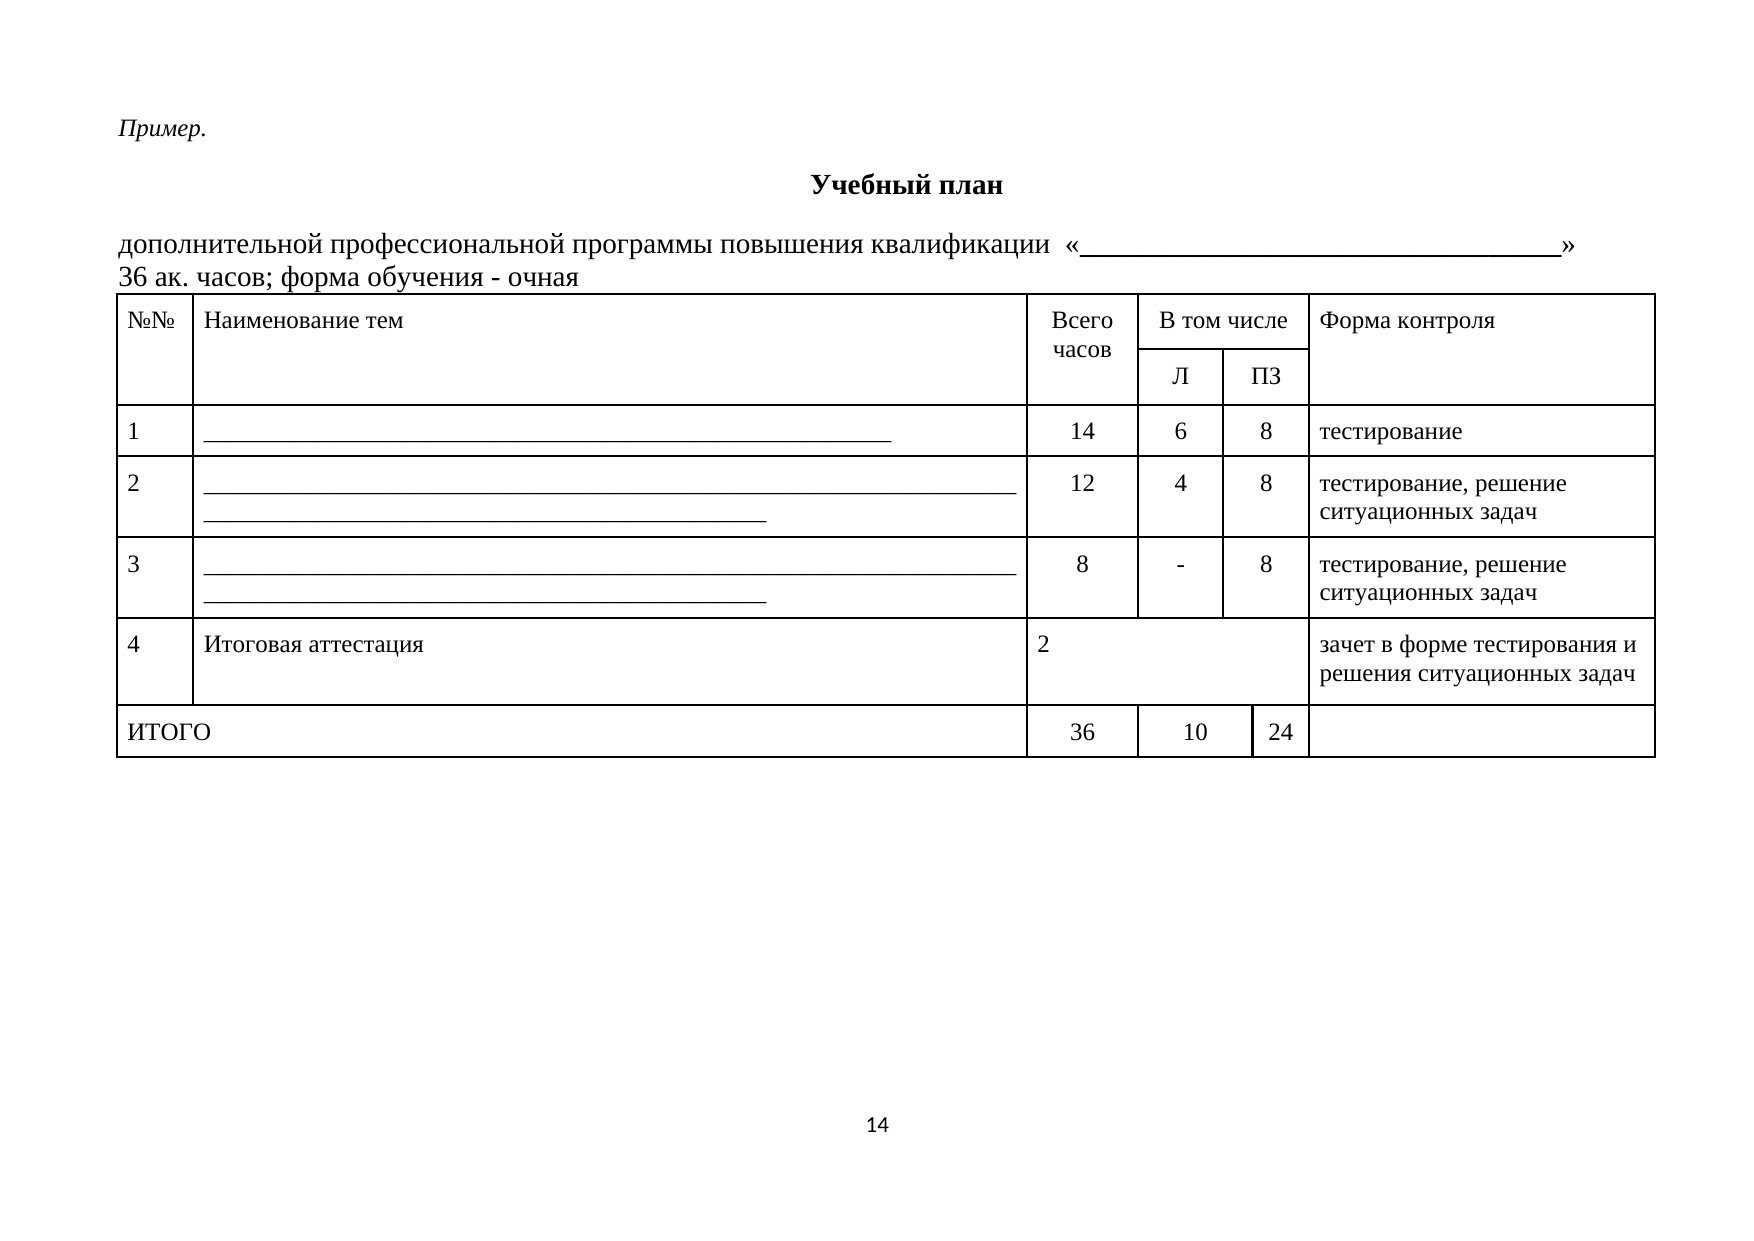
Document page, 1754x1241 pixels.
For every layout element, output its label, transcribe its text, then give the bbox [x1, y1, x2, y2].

text Пример. [118, 113, 1636, 142]
table_cell 6 [1139, 406, 1222, 455]
table_cell 2 [1028, 619, 1308, 704]
table_cell ______________________________________________________________________________________________________________ [194, 457, 1026, 536]
table_cell 36 [1028, 706, 1137, 756]
table_cell 8 [1224, 406, 1308, 455]
table_cell 14 [1028, 406, 1137, 455]
table_cell зачет в форме тестирования и решения ситуационных задач [1310, 619, 1654, 704]
table_cell ______________________________________________________________________________________________________________ [194, 538, 1026, 617]
table_header Наименование тем [194, 295, 1026, 403]
table_cell Итоговая аттестация [194, 619, 1026, 704]
table_cell тестирование, решение ситуационных задач [1310, 457, 1654, 536]
table_cell 4 [1139, 457, 1222, 536]
table_cell 24 [1254, 706, 1308, 756]
table_cell 2 [118, 457, 192, 536]
table_cell 8 [1224, 538, 1308, 617]
table_cell 4 [118, 619, 192, 704]
table_cell тестирование, решение ситуационных задач [1310, 538, 1654, 617]
text 36 ак. часов; форма обучения - очная [118, 259, 1636, 293]
table_cell [1310, 706, 1654, 756]
table_cell - [1139, 538, 1222, 617]
table_header №№ [118, 295, 192, 403]
table_cell тестирование [1310, 406, 1654, 455]
table_cell Л [1139, 350, 1222, 403]
table_cell 1 [118, 406, 192, 455]
table_cell ПЗ [1224, 350, 1308, 403]
table_cell 10 [1139, 706, 1251, 756]
table_header Всего часов [1028, 295, 1137, 403]
table_cell 8 [1028, 538, 1137, 617]
subtitle Учебный план [118, 167, 1636, 201]
table_cell 12 [1028, 457, 1137, 536]
table_cell ИТОГО [118, 706, 1026, 756]
text дополнительной профессиональной программы повышения квалификации «_________________________________» [118, 226, 1636, 259]
table_header В том числе [1139, 295, 1308, 348]
table_cell 8 [1224, 457, 1308, 536]
table_cell _______________________________________________________ [194, 406, 1026, 455]
table_cell 3 [118, 538, 192, 617]
table_header Форма контроля [1310, 295, 1654, 403]
